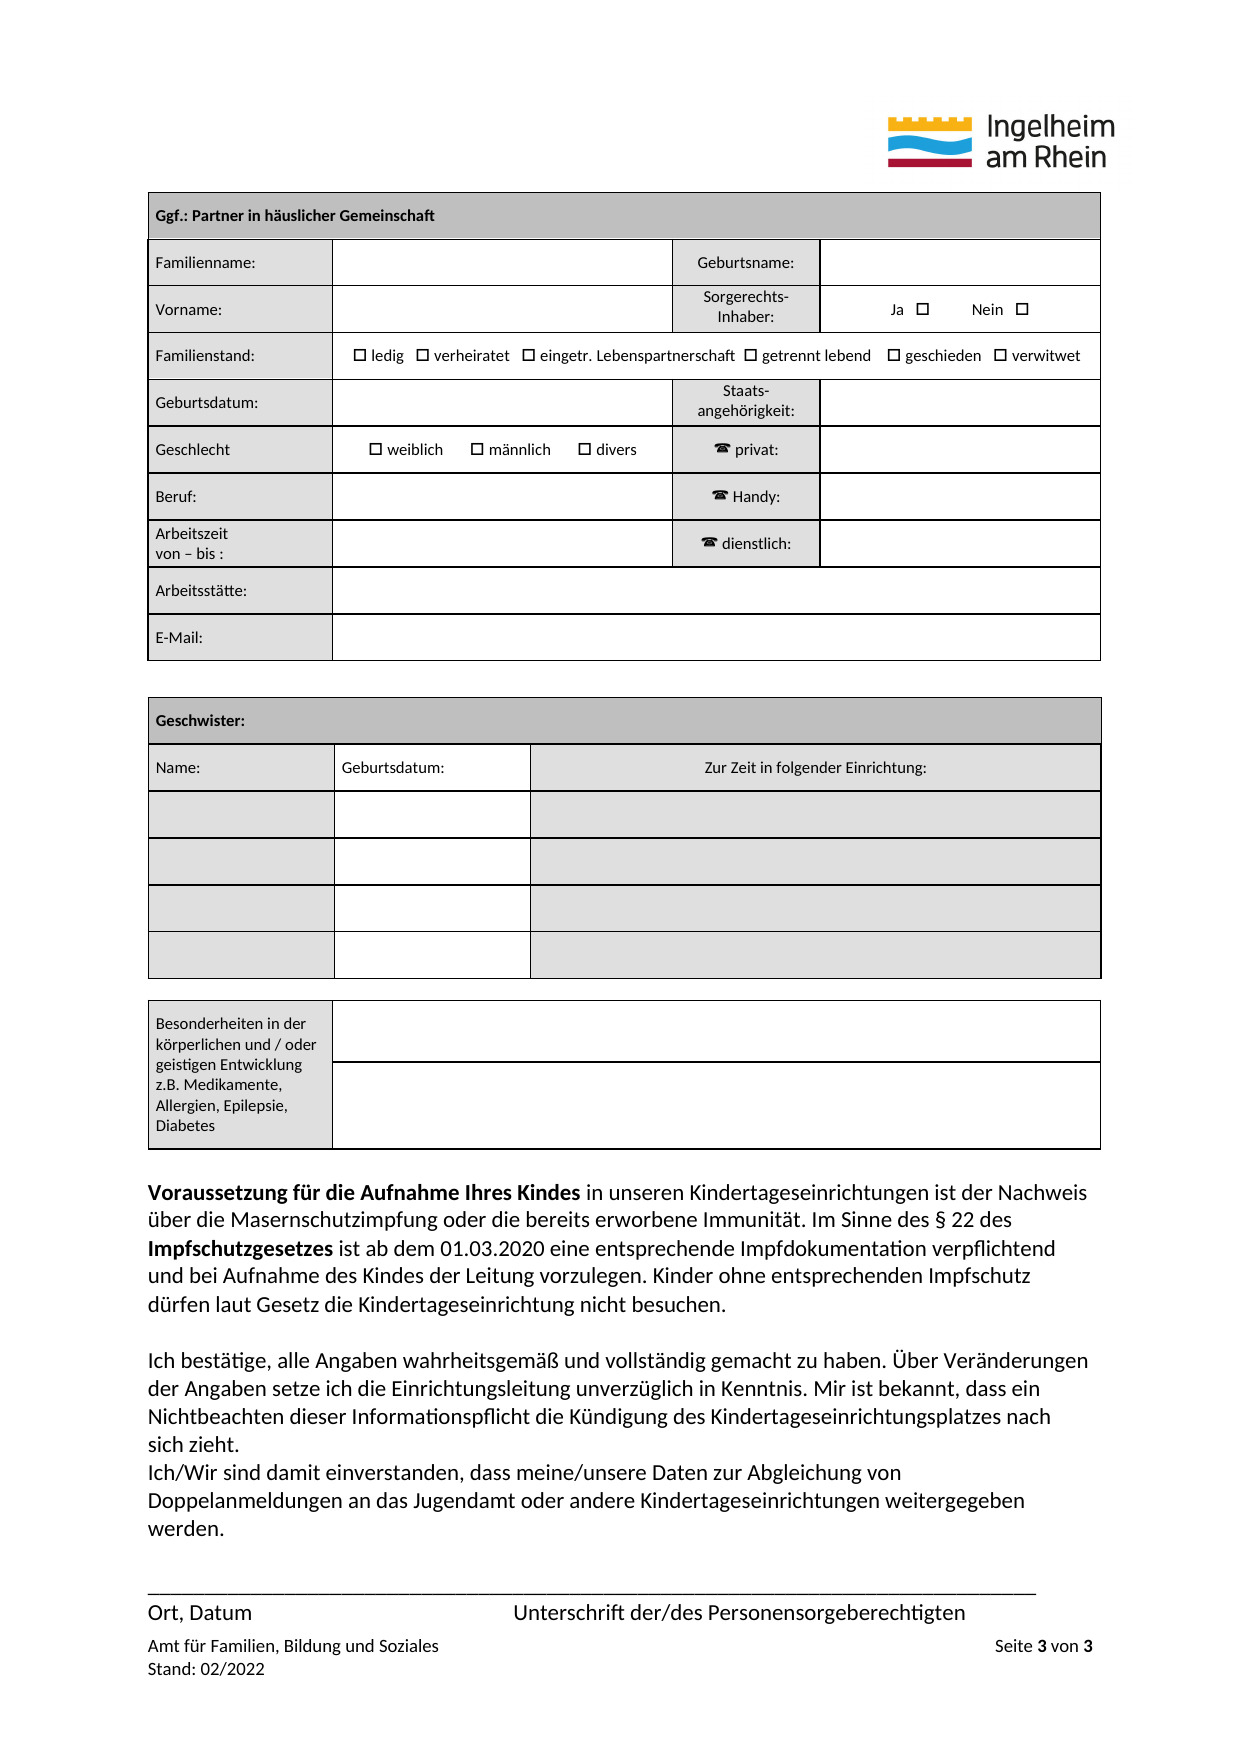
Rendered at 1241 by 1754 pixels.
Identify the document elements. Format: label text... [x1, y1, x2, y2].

table_cell [821, 521, 1100, 566]
table_header [333, 1001, 1100, 1061]
table_cell [821, 474, 1100, 519]
table_cell [335, 932, 530, 978]
table_cell [531, 839, 1100, 884]
table_cell Sorgerechts- Inhaber: [673, 286, 819, 332]
table_cell Name: [149, 745, 334, 790]
text Ort, Datum Unterschrift der/des Personensorgeberechtigten [148, 1598, 1093, 1626]
table_cell [333, 1063, 1100, 1148]
table_cell privat: [673, 427, 819, 472]
table_cell [333, 286, 672, 332]
table_cell [821, 240, 1100, 285]
table_cell Ja Nein [821, 286, 1100, 332]
table_cell Arbeitsstätte: [149, 568, 332, 613]
table_cell Arbeitszeit von – bis : [149, 521, 332, 566]
text ______________________________________________________________________________ [148, 1570, 1093, 1598]
table_cell [149, 932, 334, 978]
table_cell Geburtsdatum: [335, 745, 530, 790]
table_cell Beruf: [149, 474, 332, 519]
picture [863, 92, 1136, 189]
table_cell E-Mail: [149, 615, 332, 660]
table_cell Geburtsdatum: [149, 380, 332, 425]
table_cell [333, 474, 672, 519]
table_cell [333, 615, 1100, 660]
table_cell Vorname: [149, 286, 332, 332]
table_header Ggf.: Partner in häuslicher Gemeinschaft [149, 193, 1100, 238]
table_cell [335, 839, 530, 884]
table_cell Geburtsname: [673, 240, 819, 285]
table_cell Familienname: [149, 240, 332, 285]
table_cell Geschlecht [149, 427, 332, 472]
text Ich/Wir sind damit einverstanden, dass meine/unsere Daten zur Abgleichung von Doppelanmeldungen an das Jugendamt oder andere Kindertageseinrichtungen weitergegeben werden. [148, 1458, 1093, 1542]
text Voraussetzung für die Aufnahme Ihres Kindes in unseren Kindertageseinrichtungen ist der Nachweis über die Masernschutzimpfung oder die bereits erworbene Immunität. Im Sinne des § 22 des Impfschutzgesetzes ist ab dem 01.03.2020 eine entsprechende Impfdokumentation verpflichtend und bei Aufnahme des Kindes der Leitung vorzulegen. Kinder ohne entsprechenden Impfschutz dürfen laut Gesetz die Kindertageseinrichtung nicht besuchen. [148, 1178, 1093, 1318]
table_cell [333, 568, 1100, 613]
text Ich bestätige, alle Angaben wahrheitsgemäß und vollständig gemacht zu haben. Über Veränderungen der Angaben setze ich die Einrichtungsleitung unverzüglich in Kenntnis. Mir ist bekannt, dass ein Nichtbeachten dieser Informationspflicht die Kündigung des Kindertageseinrichtungsplatzes nach sich zieht. [148, 1346, 1093, 1458]
table_cell [821, 427, 1100, 472]
table_cell [821, 380, 1100, 425]
table_cell Staats-angehörigkeit: [673, 380, 819, 425]
table_header Besonderheiten in der körperlichen und / oder geistigen Entwicklung z.B. Medikamente, Allergien, Epilepsie, Diabetes [149, 1001, 332, 1148]
table_cell [333, 380, 672, 425]
table_cell [149, 839, 334, 884]
table_cell [333, 521, 672, 566]
table_cell [335, 792, 530, 837]
table_header Geschwister: [149, 698, 1101, 743]
table_cell [531, 932, 1100, 978]
table_cell [333, 240, 672, 285]
table_cell Handy: [673, 474, 819, 519]
table_cell [149, 792, 334, 837]
table_cell [335, 886, 530, 931]
table_cell [149, 886, 334, 931]
table_cell [531, 886, 1100, 931]
table_cell ledig verheiratet eingetr. Lebenspartnerschaft getrennt lebend geschieden verwitwet [333, 333, 1100, 378]
table_cell weiblich männlich divers [333, 427, 672, 472]
table_cell Zur Zeit in folgender Einrichtung: [531, 745, 1100, 790]
table_cell Familienstand: [149, 333, 332, 378]
table_cell [531, 792, 1100, 837]
table_cell dienstlich: [673, 521, 819, 566]
